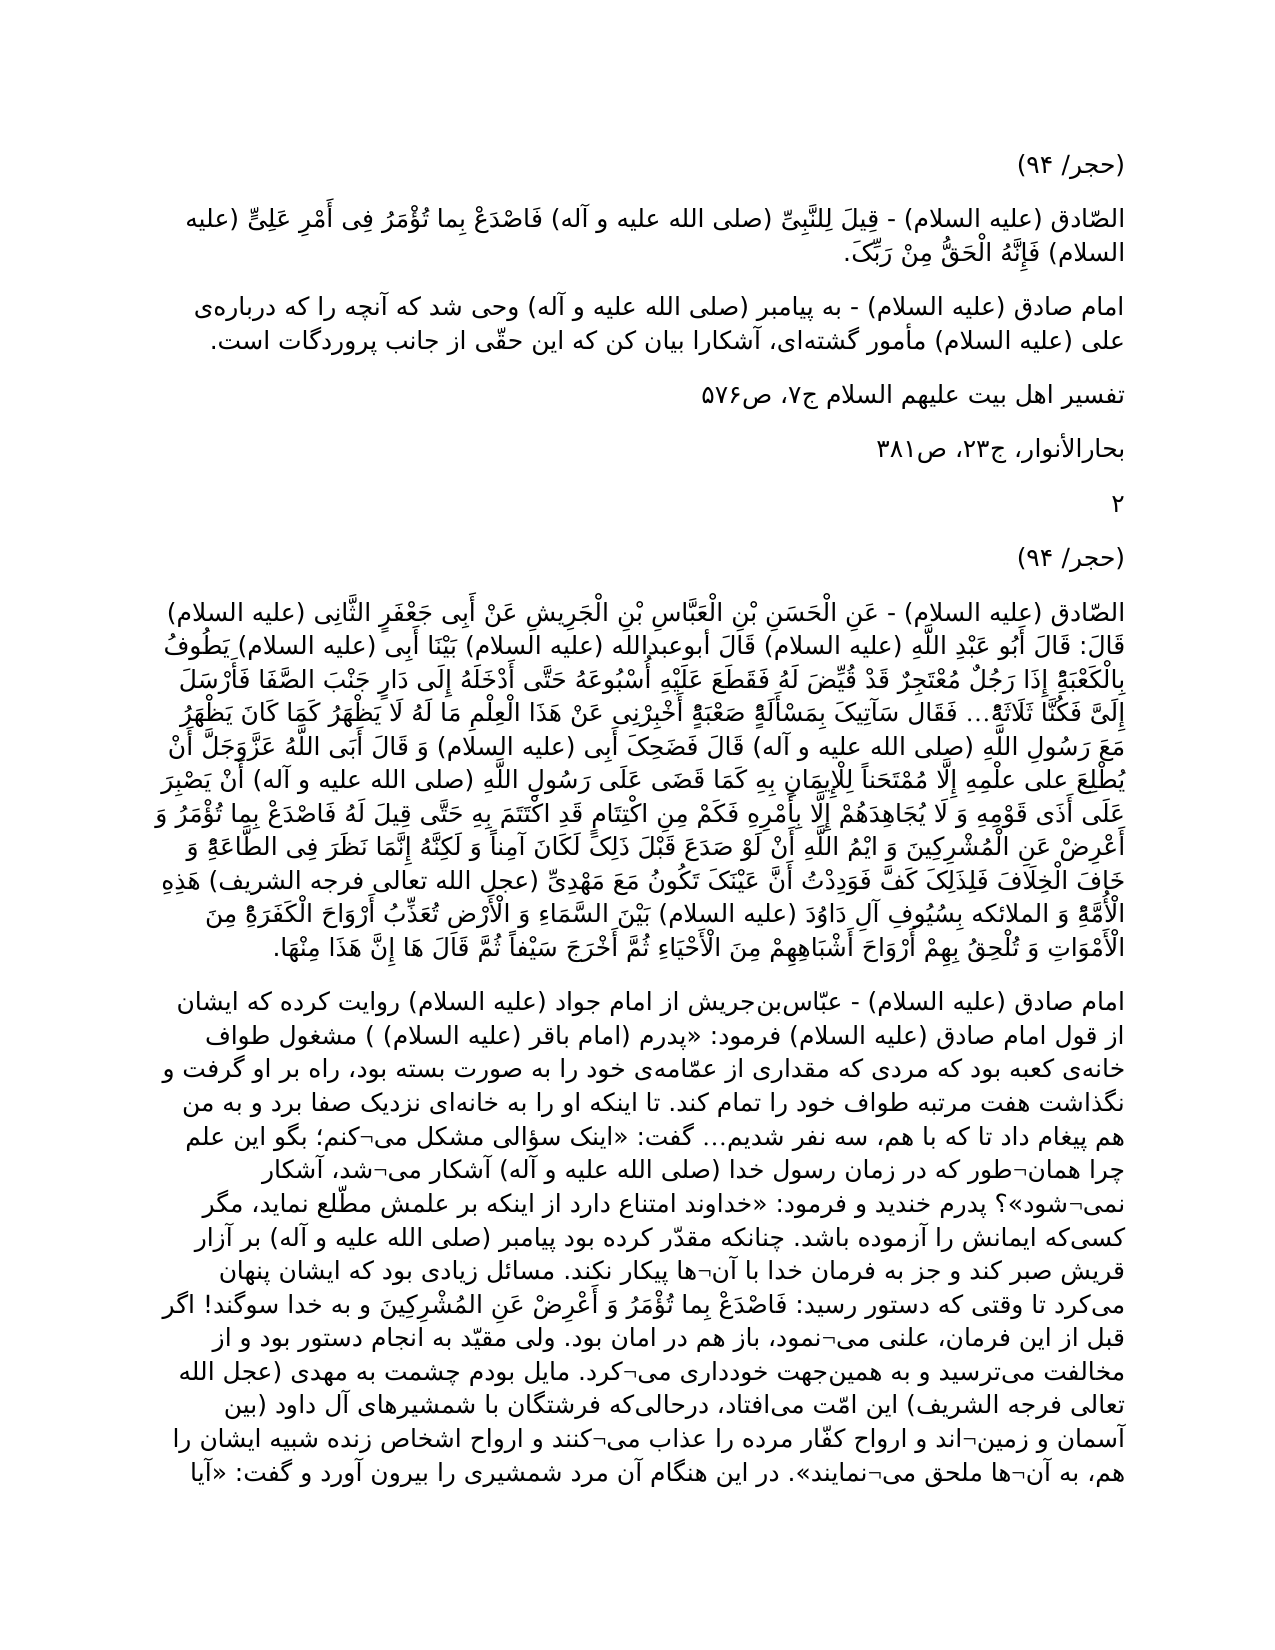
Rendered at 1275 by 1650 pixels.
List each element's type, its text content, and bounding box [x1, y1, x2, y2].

text الصّادق (علیه السلام) - قِیلَ لِلنَّبِیِّ (صلی الله علیه و آله) فَاصْدَعْ بِما تُؤْمَرُ فِی أَمْرِ عَلِیٍّ (علیه السلام) فَإِنَّهُ الْحَقُّ مِنْ رَبِّکَ. [150, 204, 1125, 267]
text تفسیر اهل بیت علیهم السلام ج۷، ص۵۷۶ [150, 380, 1125, 409]
text امام صادق (علیه السلام) - به پیامبر (صلی الله علیه و آله) وحی شد که آنچه را که درباره‌ی علی (علیه السلام) مأمور گشته‌ای، آشکارا بیان کن که این حقّی از جانب پروردگات است. [150, 292, 1125, 355]
text بحارالأنوار، ج۲۳، ص۳۸۱ [150, 434, 1125, 464]
text ۲ [150, 489, 1125, 518]
text (حجر/ ۹۴) [150, 543, 1125, 572]
text (حجر/ ۹۴) [150, 150, 1125, 179]
text الصّادق (علیه السلام) - عَنِ الْحَسَنِ بْنِ الْعَبَّاسِ بْنِ الْجَرِیشِ عَنْ أَبِی جَعْفَرٍ الثَّانِی (علیه السلام) قَالَ: قَالَ أَبُو عَبْدِ اللَّهِ (علیه السلام) قَالَ أبوعبدالله (علیه السلام) بَیْنَا أَبِی (علیه السلام) یَطُوفُ بِالْکَعْبَهًِْ إِذَا رَجُلٌ مُعْتَجِرٌ قَدْ قُیِّضَ لَهُ فَقَطَعَ عَلَیْهِ أُسْبُوعَهُ حَتَّی أَدْخَلَهُ إِلَی دَارٍ جَنْبَ الصَّفَا فَأَرْسَلَ إِلَیَّ فَکُنَّا ثَلَاثَهًًْ… فَقَال سَآتِیکَ بِمَسْأَلَهًٍْ صَعْبَهًٍْ أَخْبِرْنِی عَنْ هَذَا الْعِلْمِ مَا لَهُ لَا یَظْهَرُ کَمَا کَانَ یَظْهَرُ مَعَ رَسُولِ اللَّهِ (صلی الله علیه و آله) قَالَ فَضَحِکَ أَبِی (علیه السلام) وَ قَالَ أَبَی اللَّهُ عَزَّ‌وَ‌جَلَّ أَنْ یُطْلِعَ علی علْمِهِ إِلَّا مُمْتَحَناً لِلْإِیمَانِ بِهِ کَمَا قَضَی عَلَی رَسُولِ اللَّهِ (صلی الله علیه و آله) أَنْ یَصْبِرَ عَلَی أَذَی قَوْمِهِ وَ لَا یُجَاهِدَهُمْ إِلَّا بِأَمْرِهِ فَکَمْ مِنِ اکْتِتَامٍ قَدِ اکْتَتَمَ بِهِ حَتَّی قِیلَ لَهُ فَاصْدَعْ بِما تُؤْمَرُ وَ أَعْرِضْ عَنِ الْمُشْرِکِینَ وَ ایْمُ اللَّهِ أَنْ لَوْ صَدَعَ قَبْلَ ذَلِکَ لَکَانَ آمِناً وَ لَکِنَّهُ إِنَّمَا نَظَرَ فِی الطَّاعَهًِْ وَ خَافَ الْخِلَافَ فَلِذَلِکَ کَفَّ فَوَدِدْتُ أَنَّ عَیْنَکَ تَکُونُ مَعَ مَهْدِیِّ (عجل الله تعالی فرجه الشریف) هَذِهِ الْأُمَّهًِْ وَ الملائکه بِسُیُوفِ آلِ دَاوُدَ (علیه السلام) بَیْنَ السَّمَاءِ وَ الْأَرْضِ تُعَذِّبُ أَرْوَاحَ الْکَفَرَهًِْ مِنَ الْأَمْوَاتِ وَ تُلْحِقُ بِهِمْ أَرْوَاحَ أَشْبَاهِهِمْ مِنَ الْأَحْیَاءِ ثُمَّ أَخْرَجَ سَیْفاً ثُمَّ قَالَ هَا إِنَّ هَذَا مِنْهَا. [150, 598, 1125, 962]
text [150, 988, 1125, 1487]
